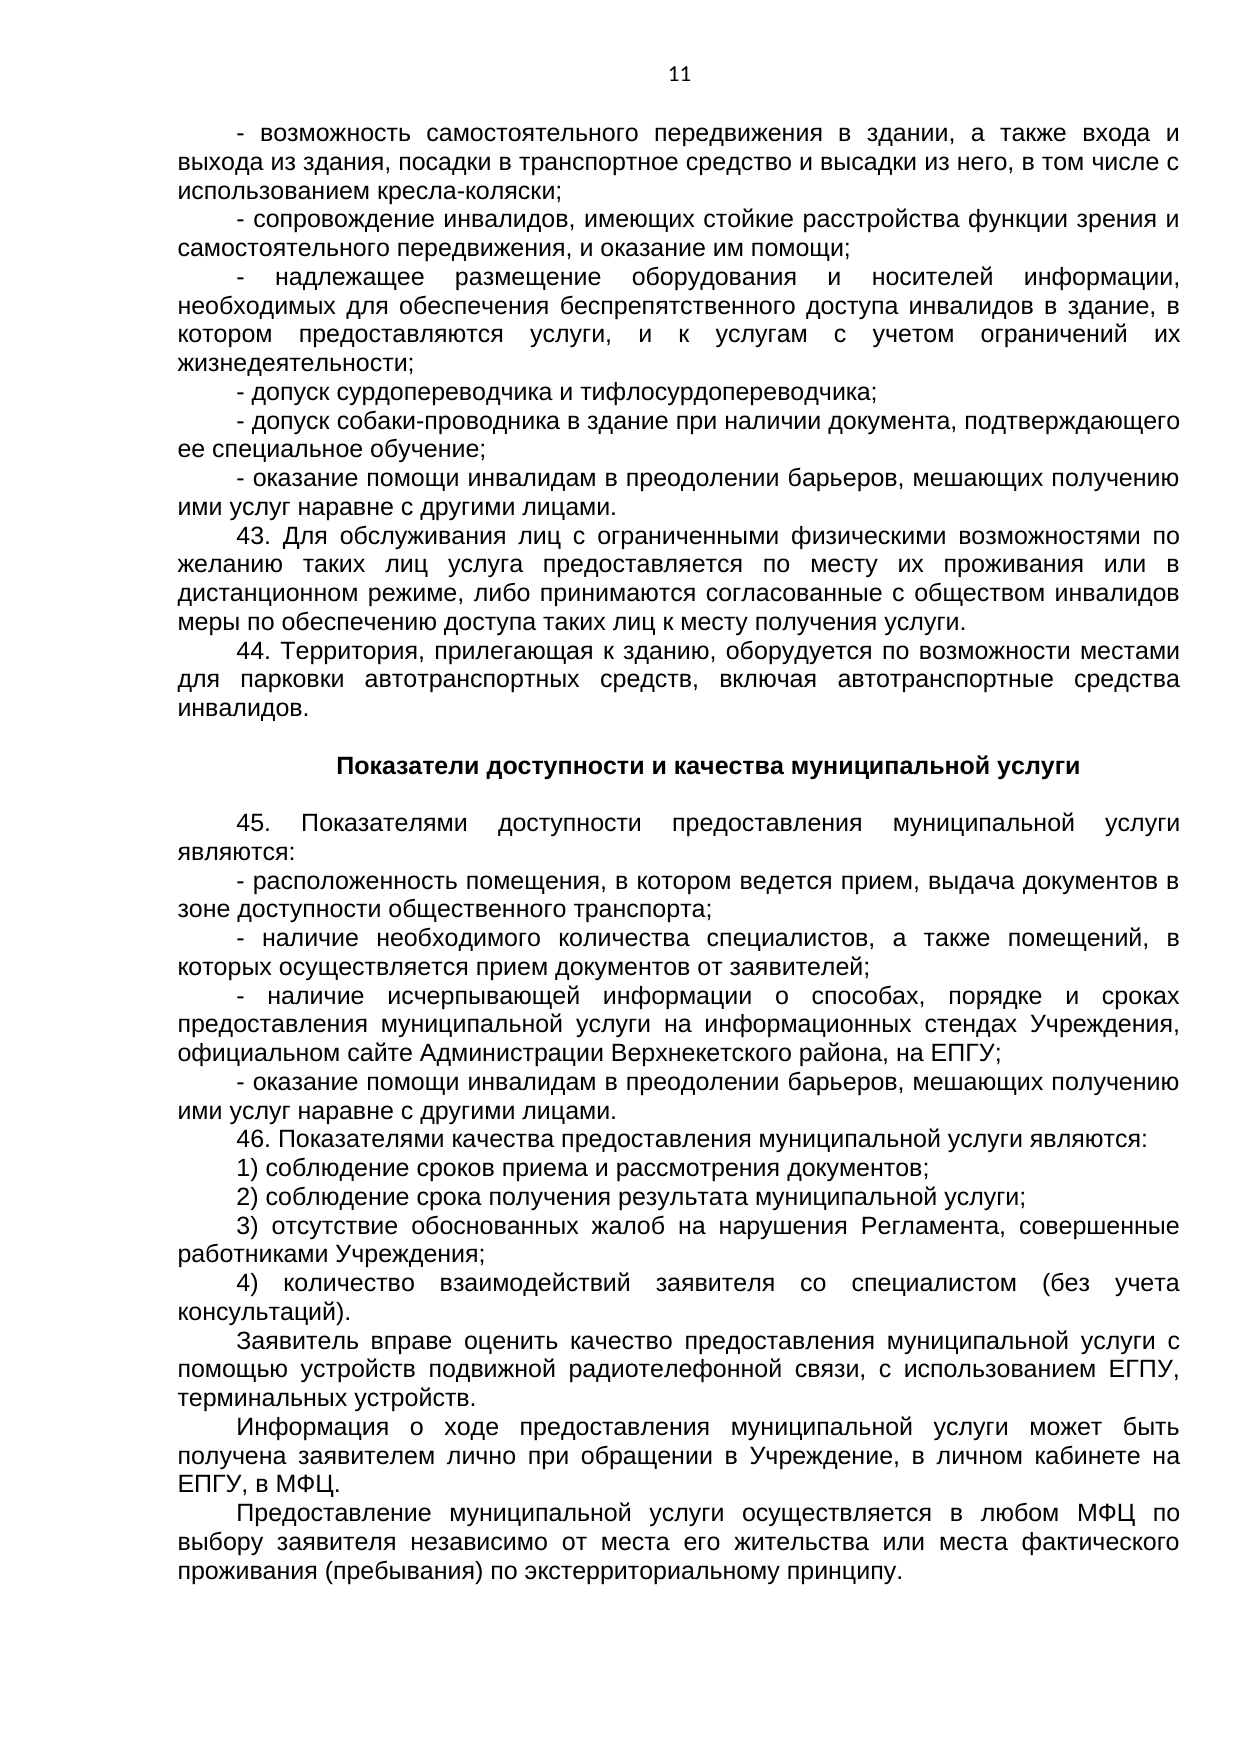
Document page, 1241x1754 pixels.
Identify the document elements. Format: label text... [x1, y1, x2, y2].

text 46. Показателями качества предоставления муниципальной услуги являются: [177, 1124, 1181, 1153]
text 4) количество взаимодействий заявителя со специалистом (без учета консультаций). [177, 1268, 1181, 1326]
text - наличие необходимого количества специалистов, а также помещений, в которых осуществляется прием документов от заявителей; [177, 923, 1181, 981]
text - допуск сурдопереводчика и тифлосурдопереводчика; [177, 377, 1181, 406]
text - возможность самостоятельного передвижения в здании, а также входа и выхода из здания, посадки в транспортное средство и высадки из него, в том числе с использованием кресла-коляски; [177, 118, 1181, 204]
text Заявитель вправе оценить качество предоставления муниципальной услуги с помощью устройств подвижной радиотелефонной связи, с использованием ЕГПУ, терминальных устройств. [177, 1326, 1181, 1412]
text 3) отсутствие обоснованных жалоб на нарушения Регламента, совершенные работниками Учреждения; [177, 1211, 1181, 1268]
text - оказание помощи инвалидам в преодолении барьеров, мешающих получению ими услуг наравне с другими лицами. [177, 1067, 1181, 1124]
text - расположенность помещения, в котором ведется прием, выдача документов в зоне доступности общественного транспорта; [177, 866, 1181, 923]
text - наличие исчерпывающей информации о способах, порядке и сроках предоставления муниципальной услуги на информационных стендах Учреждения, официальном сайте Администрации Верхнекетского района, на ЕПГУ; [177, 981, 1181, 1067]
text Информация о ходе предоставления муниципальной услуги может быть получена заявителем лично при обращении в Учреждение, в личном кабинете на ЕПГУ, в МФЦ. [177, 1412, 1181, 1498]
text Предоставление муниципальной услуги осуществляется в любом МФЦ по выбору заявителя независимо от места его жительства или места фактического проживания (пребывания) по экстерриториальному принципу. [177, 1498, 1181, 1584]
text 2) соблюдение срока получения результата муниципальной услуги; [177, 1182, 1181, 1211]
text 1) соблюдение сроков приема и рассмотрения документов; [177, 1153, 1181, 1182]
text 45. Показателями доступности предоставления муниципальной услуги являются: [177, 808, 1181, 866]
text 44. Территория, прилегающая к зданию, оборудуется по возможности местами для парковки автотранспортных средств, включая автотранспортные средства инвалидов. [177, 636, 1181, 722]
text - сопровождение инвалидов, имеющих стойкие расстройства функции зрения и самостоятельного передвижения, и оказание им помощи; [177, 204, 1181, 262]
text 43. Для обслуживания лиц с ограниченными физическими возможностями по желанию таких лиц услуга предоставляется по месту их проживания или в дистанционном режиме, либо принимаются согласованные с обществом инвалидов меры по обеспечению доступа таких лиц к месту получения услуги. [177, 521, 1181, 636]
text - надлежащее размещение оборудования и носителей информации, необходимых для обеспечения беспрепятственного доступа инвалидов в здание, в котором предоставляются услуги, и к услугам с учетом ограничений их жизнедеятельности; [177, 262, 1181, 377]
text Показатели доступности и качества муниципальной услуги [177, 751, 1181, 779]
text - оказание помощи инвалидам в преодолении барьеров, мешающих получению ими услуг наравне с другими лицами. [177, 463, 1181, 521]
text - допуск собаки-проводника в здание при наличии документа, подтверждающего ее специальное обучение; [177, 406, 1181, 463]
